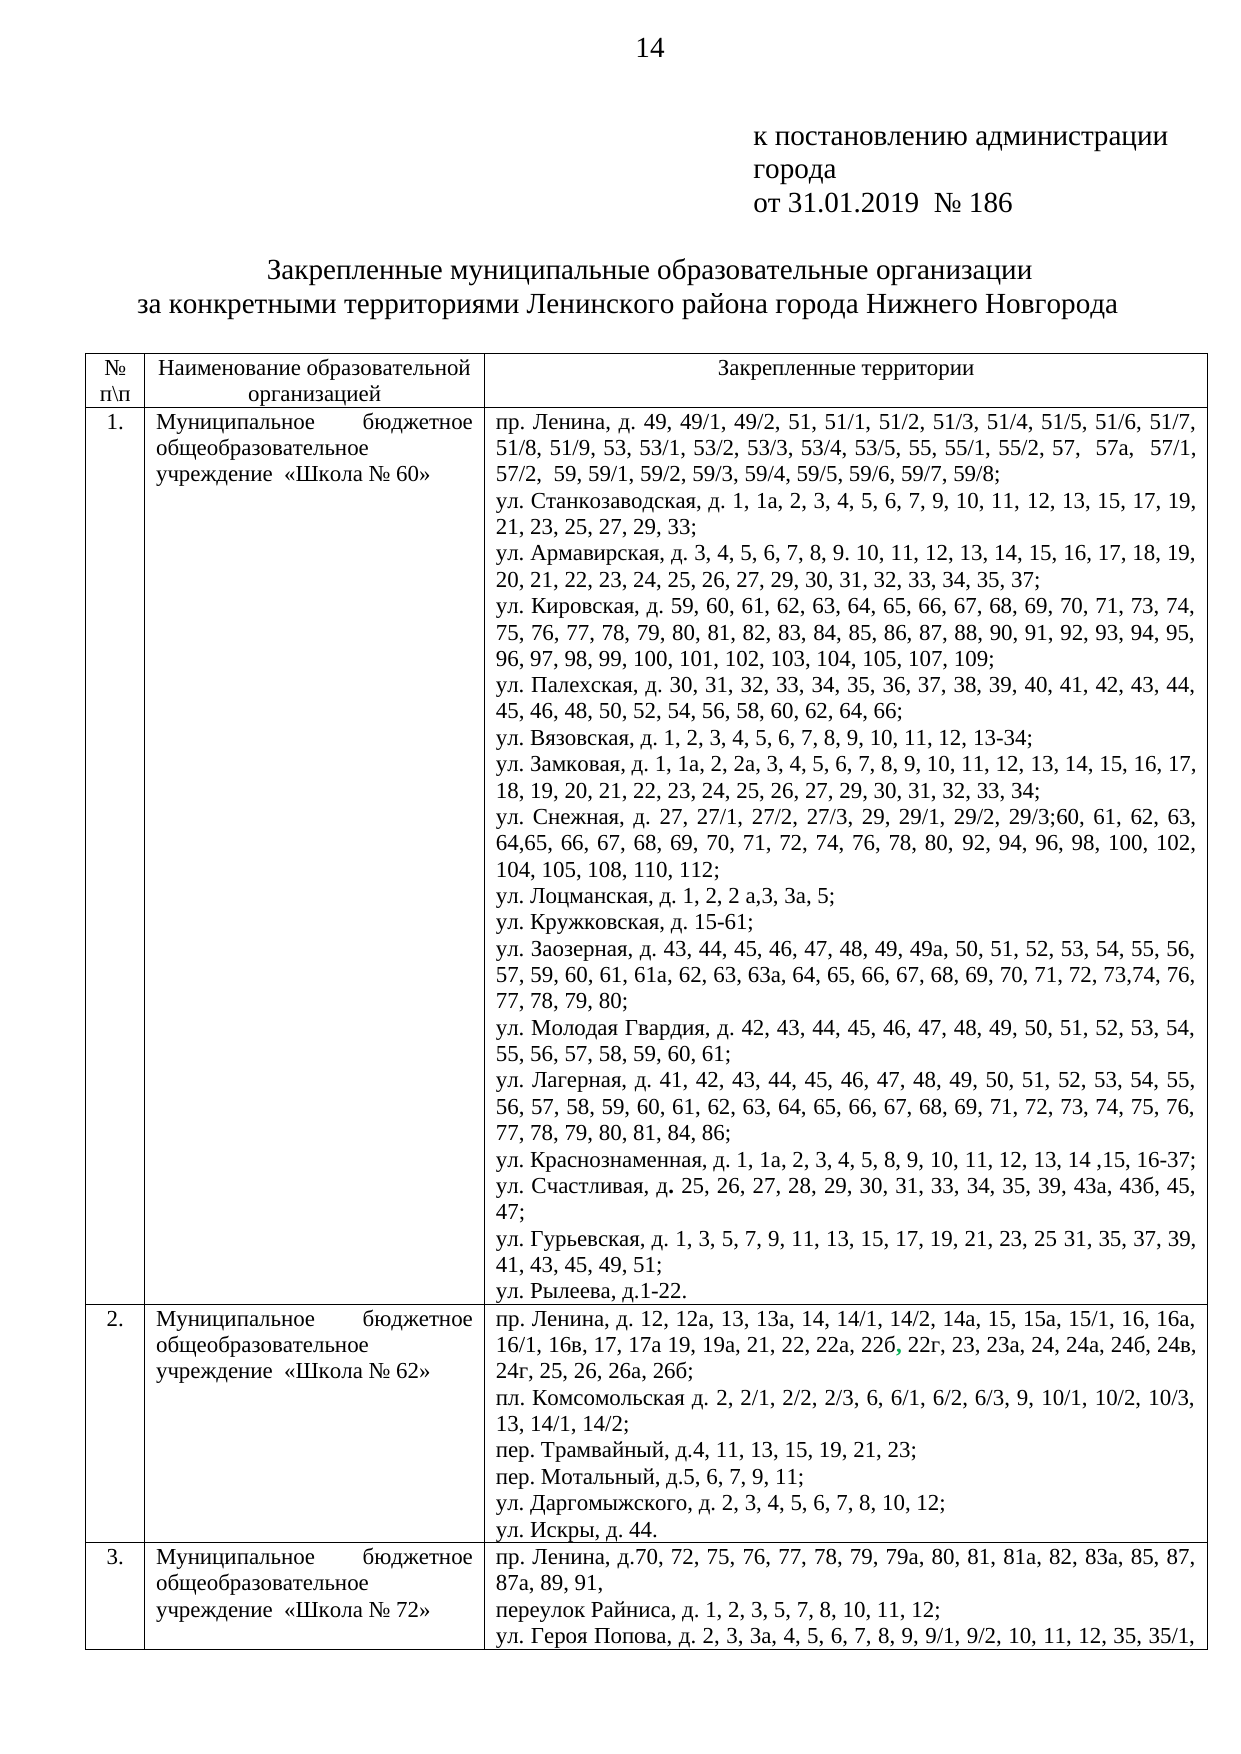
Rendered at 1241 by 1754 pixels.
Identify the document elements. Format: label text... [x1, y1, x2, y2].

text города [118, 152, 1181, 185]
table_header № п\п [86, 354, 144, 407]
table_cell пр. Ленина, д. 49, 49/1, 49/2, 51, 51/1, 51/2, 51/3, 51/4, 51/5, 51/6, 51/7, 51/8, 51/9, 53, 53/1, 53/2, 53/3, 53/4, 53/5, 55, 55/1, 55/2, 57, 57а, 57/1, 57/2, 59, 59/1, 59/2, 59/3, 59/4, 59/5, 59/6, 59/7, 59/8; ул. Станкозаводская, д. 1, 1а, 2, 3, 4, 5, 6, 7, 9, 10, 11, 12, 13, 15, 17, 19, 21, 23, 25, 27, 29, 33; ул. Армавирская, д. 3, 4, 5, 6, 7, 8, 9. 10, 11, 12, 13, 14, 15, 16, 17, 18, 19, 20, 21, 22, 23, 24, 25, 26, 27, 29, 30, 31, 32, 33, 34, 35, 37; ул. Кировская, д. 59, 60, 61, 62, 63, 64, 65, 66, 67, 68, 69, 70, 71, 73, 74, 75, 76, 77, 78, 79, 80, 81, 82, 83, 84, 85, 86, 87, 88, 90, 91, 92, 93, 94, 95, 96, 97, 98, 99, 100, 101, 102, 103, 104, 105, 107, 109; ул. Палехская, д. 30, 31, 32, 33, 34, 35, 36, 37, 38, 39, 40, 41, 42, 43, 44, 45, 46, 48, 50, 52, 54, 56, 58, 60, 62, 64, 66; ул. Вязовская, д. 1, 2, 3, 4, 5, 6, 7, 8, 9, 10, 11, 12, 13-34; ул. Замковая, д. 1, 1а, 2, 2а, 3, 4, 5, 6, 7, 8, 9, 10, 11, 12, 13, 14, 15, 16, 17, 18, 19, 20, 21, 22, 23, 24, 25, 26, 27, 29, 30, 31, 32, 33, 34; ул. Снежная, д. 27, 27/1, 27/2, 27/3, 29, 29/1, 29/2, 29/3;60, 61, 62, 63, 64,65, 66, 67, 68, 69, 70, 71, 72, 74, 76, 78, 80, 92, 94, 96, 98, 100, 102, 104, 105, 108, 110, 112; ул. Лоцманская, д. 1, 2, 2 а,3, 3а, 5; ул. Кружковская, д. 15-61; ул. Заозерная, д. 43, 44, 45, 46, 47, 48, 49, 49а, 50, 51, 52, 53, 54, 55, 56, 57, 59, 60, 61, 61а, 62, 63, 63а, 64, 65, 66, 67, 68, 69, 70, 71, 72, 73,74, 76, 77, 78, 79, 80; ул. Молодая Гвардия, д. 42, 43, 44, 45, 46, 47, 48, 49, 50, 51, 52, 53, 54, 55, 56, 57, 58, 59, 60, 61; ул. Лагерная, д. 41, 42, 43, 44, 45, 46, 47, 48, 49, 50, 51, 52, 53, 54, 55, 56, 57, 58, 59, 60, 61, 62, 63, 64, 65, 66, 67, 68, 69, 71, 72, 73, 74, 75, 76, 77, 78, 79, 80, 81, 84, 86; ул. Краснознаменная, д. 1, 1а, 2, 3, 4, 5, 8, 9, 10, 11, 12, 13, 14 ,15, 16-37; ул. Счастливая, д. 25, 26, 27, 28, 29, 30, 31, 33, 34, 35, 39, 43а, 43б, 45, 47; ул. Гурьевская, д. 1, 3, 5, 7, 9, 11, 13, 15, 17, 19, 21, 23, 25 31, 35, 37, 39, 41, 43, 45, 49, 51; ул. Рылеева, д.1-22. [485, 408, 1207, 1304]
table_cell 1. [86, 408, 144, 1304]
table_cell Муниципальное бюджетное общеобразовательное учреждение «Школа № 62» [145, 1305, 484, 1542]
table_header Наименование образовательной организацией [145, 354, 484, 407]
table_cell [145, 1543, 484, 1648]
text за конкретными территориями Ленинского района города Нижнего Новгорода [74, 286, 1181, 319]
table_header Закрепленные территории [485, 354, 1207, 407]
table_cell пр. Ленина, д. 12, 12а, 13, 13а, 14, 14/1, 14/2, 14а, 15, 15а, 15/1, 16, 16а, 16/1, 16в, 17, 17а 19, 19а, 21, 22, 22а, 22б, 22г, 23, 23а, 24, 24а, 24б, 24в, 24г, 25, 26, 26а, 26б; пл. Комсомольская д. 2, 2/1, 2/2, 2/3, 6, 6/1, 6/2, 6/3, 9, 10/1, 10/2, 10/3, 13, 14/1, 14/2; пер. Трамвайный, д.4, 11, 13, 15, 19, 21, 23; пер. Мотальный, д.5, 6, 7, 9, 11; ул. Даргомыжского, д. 2, 3, 4, 5, 6, 7, 8, 10, 12; ул. Искры, д. 44. [485, 1305, 1207, 1542]
text к постановлению администрации [118, 118, 1181, 152]
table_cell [485, 1543, 1207, 1648]
text Закрепленные муниципальные образовательные организации [118, 252, 1181, 286]
table_cell 3. [86, 1543, 144, 1648]
table_cell Муниципальное бюджетное общеобразовательное учреждение «Школа № 60» [145, 408, 484, 1304]
table_cell 2. [86, 1305, 144, 1542]
text от 31.01.2019 № 186 [118, 185, 1181, 219]
